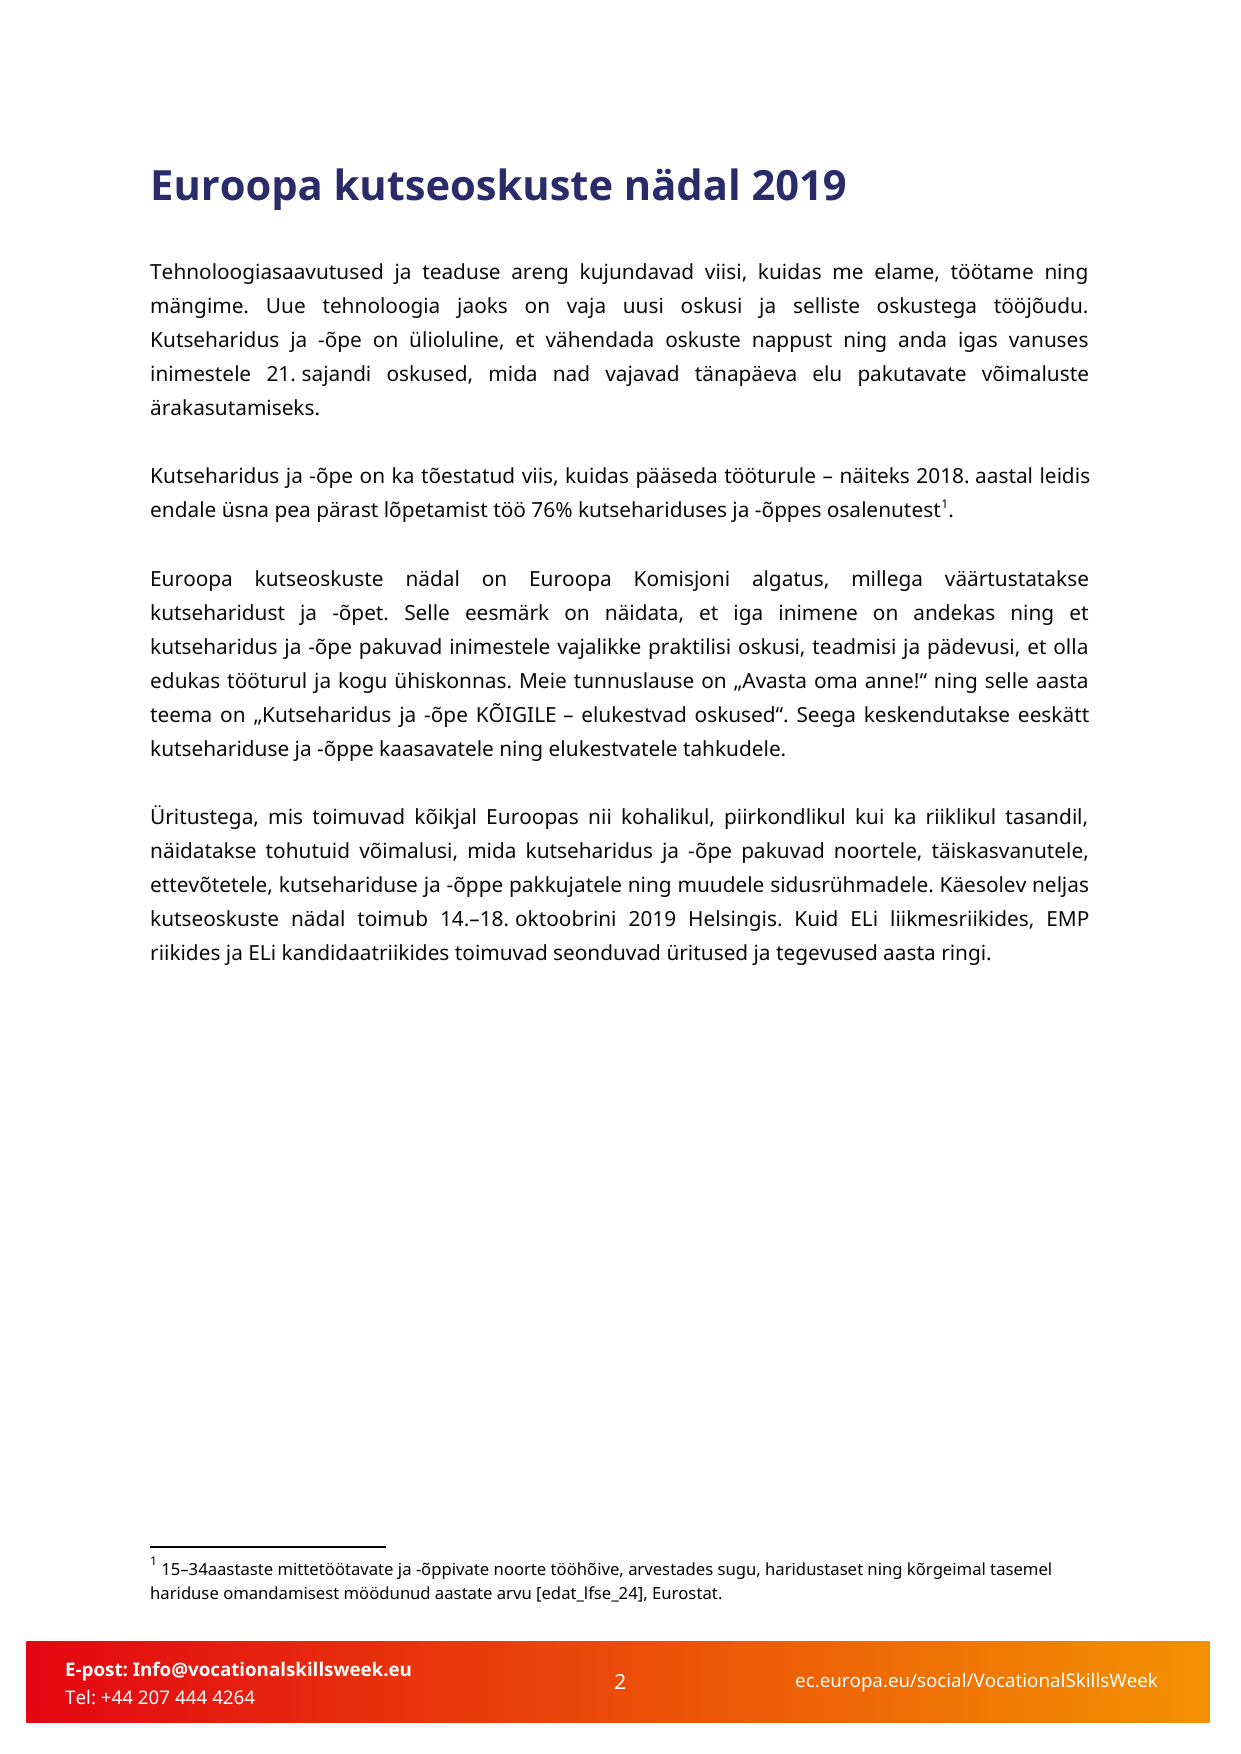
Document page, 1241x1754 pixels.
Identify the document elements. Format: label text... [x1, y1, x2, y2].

text Kutseharidus ja -õpe on ka tõestatud viis, kuidas pääseda tööturule – näiteks 2018. aastal leidis endale üsna pea pärast lõpetamist töö 76% kutsehariduses ja -õppes osalenutest. [150, 461, 1090, 524]
text Euroopa kutseoskuste nädal on Euroopa Komisjoni algatus, millega väärtustatakse kutseharidust ja -õpet. Selle eesmärk on näidata, et iga inimene on andekas ning et kutseharidus ja -õpe pakuvad inimestele vajalikke praktilisi oskusi, teadmisi ja pädevusi, et olla edukas tööturul ja kogu ühiskonnas. Meie tunnuslause on „Avasta oma anne!“ ning selle aasta teema on „Kutseharidus ja -õpe KÕIGILE – elukestvad oskused“. Seega keskendutakse eeskätt kutsehariduse ja -õppe kaasavatele ning elukestvatele tahkudele. [150, 564, 1090, 762]
text Üritustega, mis toimuvad kõikjal Euroopas nii kohalikul, piirkondlikul kui ka riiklikul tasandil, näidatakse tohutuid võimalusi, mida kutseharidus ja -õpe pakuvad noortele, täiskasvanutele, ettevõtetele, kutsehariduse ja -õppe pakkujatele ning muudele sidusrühmadele. Käesolev neljas kutseoskuste nädal toimub 14.–18. oktoobrini 2019 Helsingis. Kuid ELi liikmesriikides, EMP riikides ja ELi kandidaatriikides toimuvad seonduvad üritused ja tegevused aasta ringi. [150, 802, 1090, 967]
text Tehnoloogiasaavutused ja teaduse areng kujundavad viisi, kuidas me elame, töötame ning mängime. Uue tehnoloogia jaoks on vaja uusi oskusi ja selliste oskustega tööjõudu. Kutseharidus ja -õpe on ülioluline, et vähendada oskuste nappust ning anda igas vanuses inimestele 21. sajandi oskused, mida nad vajavad tänapäeva elu pakutavate võimaluste ärakasutamiseks. [150, 257, 1090, 422]
subtitle Euroopa kutseoskuste nädal 2019 [150, 156, 1090, 213]
